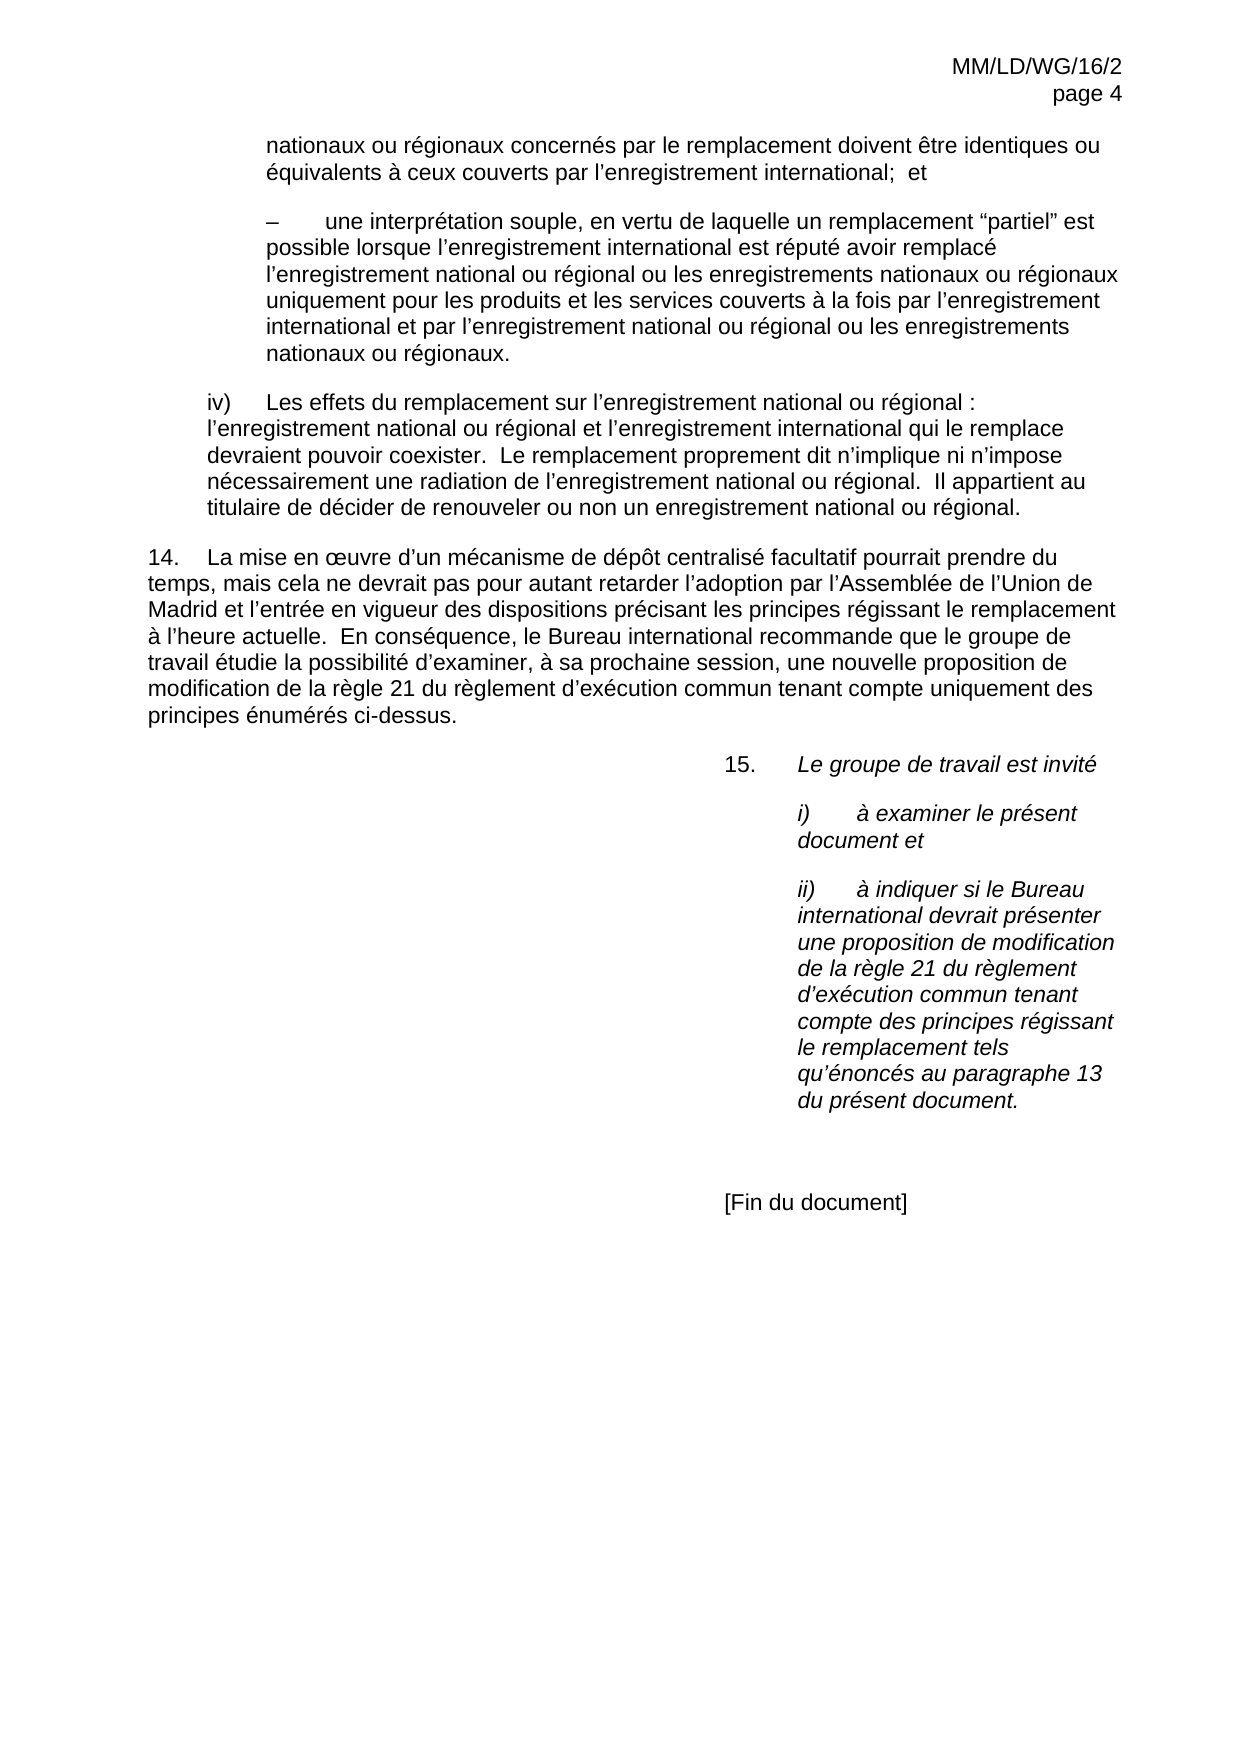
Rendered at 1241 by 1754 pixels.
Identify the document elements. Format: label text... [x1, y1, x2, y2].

list Les effets du remplacement sur l’enregistrement national ou régional : l’enregistrement national ou régional et l’enregistrement international qui le remplace devraient pouvoir coexister. Le remplacement proprement dit n’implique ni n’impose nécessairement une radiation de l’enregistrement national ou régional. Il appartient au titulaire de décider de renouveler ou non un enregistrement national ou régional. [207, 389, 1122, 521]
list une interprétation souple, en vertu de laquelle un remplacement “partiel” est possible lorsque l’enregistrement international est réputé avoir remplacé l’enregistrement national ou régional ou les enregistrements nationaux ou régionaux uniquement pour les produits et les services couverts à la fois par l’enregistrement international et par l’enregistrement national ou régional ou les enregistrements nationaux ou régionaux. [266, 208, 1122, 366]
list ii) à indiquer si le Bureau international devrait présenter une proposition de modification de la règle 21 du règlement d’exécution commun tenant compte des principes régissant le remplacement tels qu’énoncés au paragraphe 13 du présent document. [797, 876, 1122, 1113]
text La mise en œuvre d’un mécanisme de dépôt centralisé facultatif pourrait prendre du temps, mais cela ne devrait pas pour autant retarder l’adoption par l’Assemblée de l’Union de Madrid et l’entrée en vigueur des dispositions précisant les principes régissant le remplacement à l’heure actuelle. En conséquence, le Bureau international recommande que le groupe de travail étudie la possibilité d’examiner, à sa prochaine session, une nouvelle proposition de modification de la règle 21 du règlement d’exécution commun tenant compte uniquement des principes énumérés ci-dessus. [148, 543, 1122, 728]
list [266, 132, 1122, 185]
text Le groupe de travail est invité [724, 751, 1122, 777]
text [Fin du document] [724, 1189, 1122, 1215]
list i) à examiner le présent document et [797, 800, 1122, 853]
